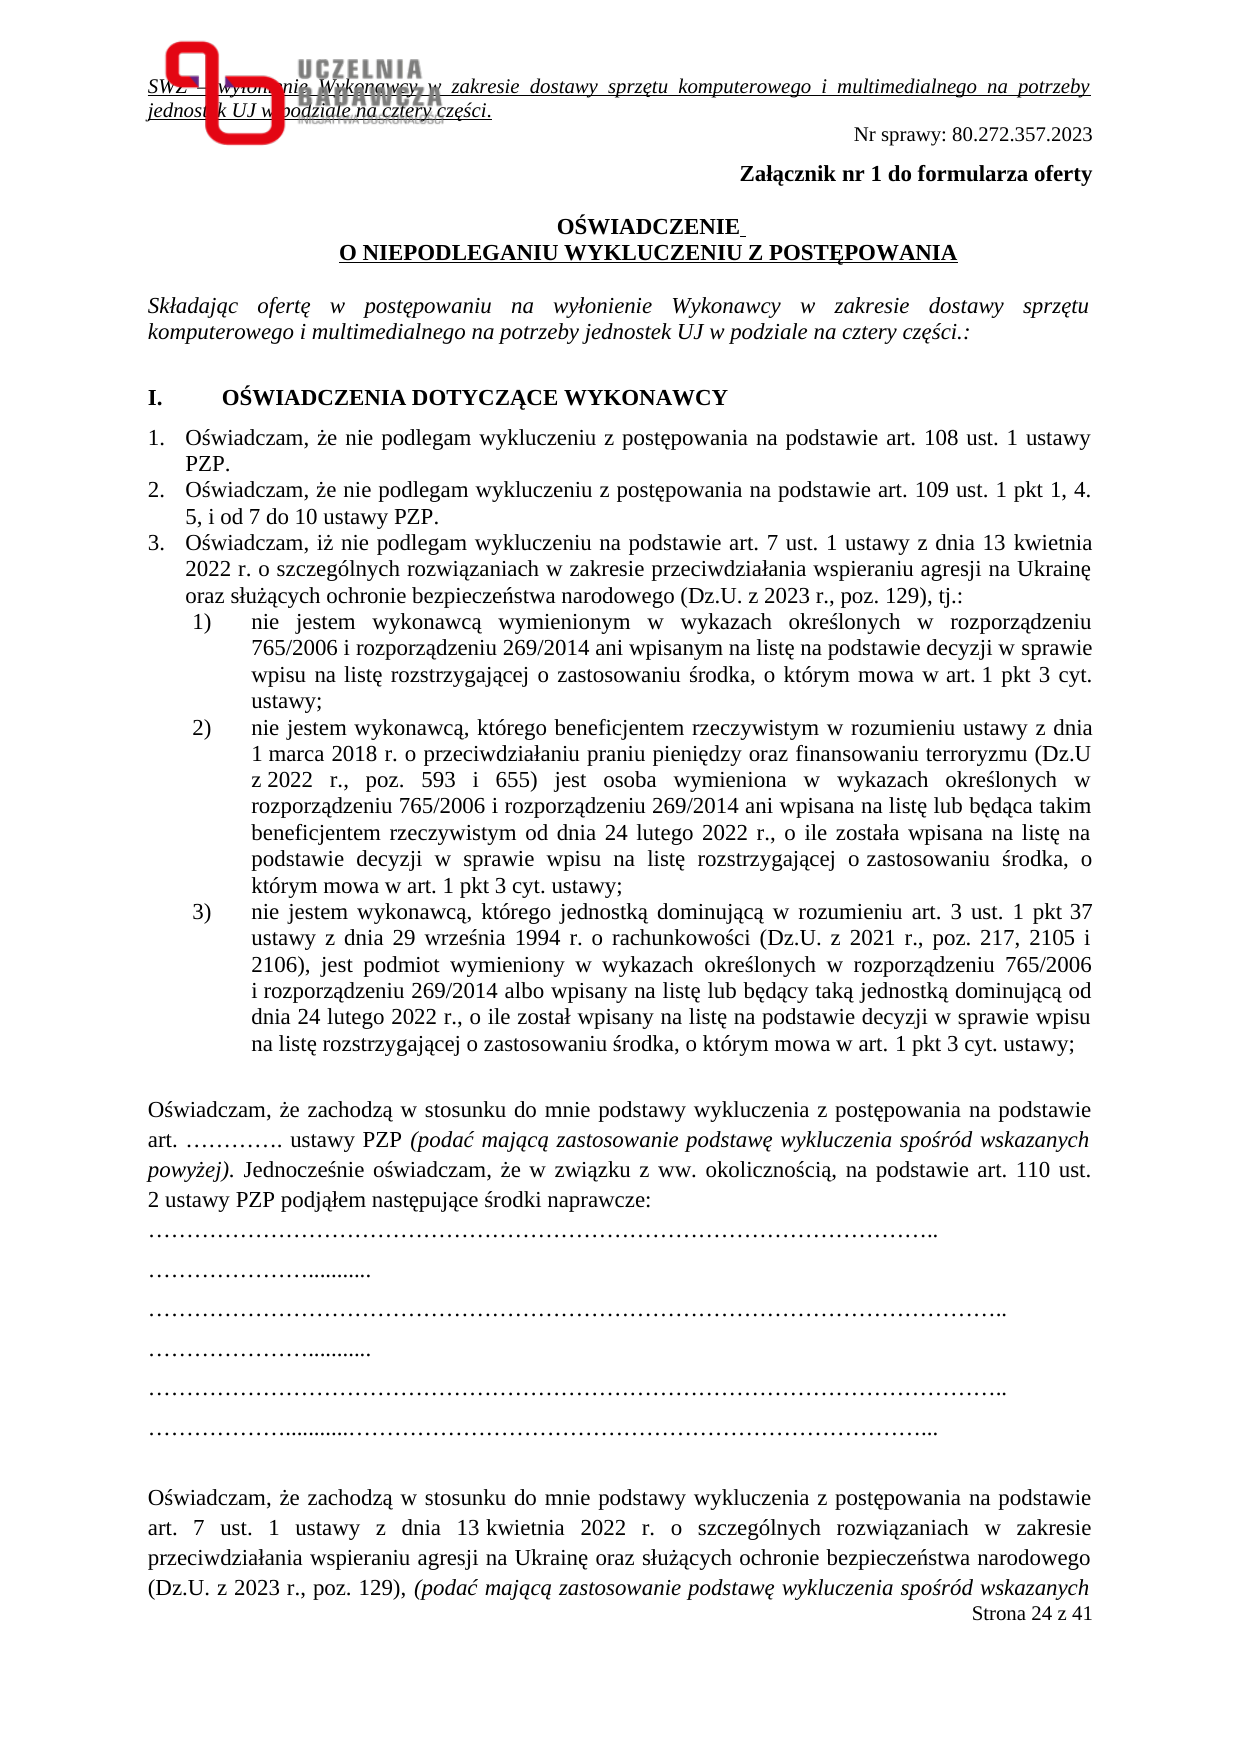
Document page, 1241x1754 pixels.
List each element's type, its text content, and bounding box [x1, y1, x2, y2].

list nie jestem wykonawcą, którego beneficjentem rzeczywistym w rozumieniu ustawy z dnia 1 marca 2018 r. o przeciwdziałaniu praniu pieniędzy oraz finansowaniu terroryzmu (Dz.U z 2022 r., poz. 593 i 655) jest osoba wymieniona w wykazach określonych w rozporządzeniu 765/2006 i rozporządzeniu 269/2014 ani wpisana na listę lub będąca takim beneficjentem rzeczywistym od dnia 24 lutego 2022 r., o ile została wpisana na listę na podstawie decyzji w sprawie wpisu na listę rozstrzygającej o zastosowaniu środka, o którym mowa w art. 1 pkt 3 cyt. ustawy; [192, 713, 1092, 898]
list nie jestem wykonawcą, którego jednostką dominującą w rozumieniu art. 3 ust. 1 pkt 37 ustawy z dnia 29 września 1994 r. o rachunkowości (Dz.U. z 2021 r., poz. 217, 2105 i 2106), jest podmiot wymieniony w wykazach określonych w rozporządzeniu 765/2006 i rozporządzeniu 269/2014 albo wpisany na listę lub będący taką jednostką dominującą od dnia 24 lutego 2022 r., o ile został wpisany na listę na podstawie decyzji w sprawie wpisu na listę rozstrzygającej o zastosowaniu środka, o którym mowa w art. 1 pkt 3 cyt. ustawy; [192, 898, 1092, 1056]
list Oświadczam, że nie podlegam wykluczeniu z postępowania na podstawie art. 109 ust. 1 pkt 1, 4. 5, i od 7 do 10 ustawy PZP. [148, 476, 1092, 529]
text …………………………………………………………………………………………..…………………...........…………………………………………………………………………………………………..…………………...........…………………………………………………………………………………………………..………………...........…………………………………………………………………... [148, 1216, 1092, 1440]
list OŚWIADCZENIA DOTYCZĄCE WYKONAWCY [148, 384, 1092, 411]
list nie jestem wykonawcą wymienionym w wykazach określonych w rozporządzeniu 765/2006 i rozporządzeniu 269/2014 ani wpisanym na listę na podstawie decyzji w sprawie wpisu na listę rozstrzygającej o zastosowaniu środka, o którym mowa w art. 1 pkt 3 cyt. ustawy; [192, 608, 1092, 713]
text O NIEPODLEGANIU WYKLUCZENIU Z POSTĘPOWANIA [204, 239, 1092, 266]
text Składając ofertę w postępowaniu na wyłonienie Wykonawcy w zakresie dostawy sprzętu komputerowego i multimedialnego na potrzeby jednostek UJ w podziale na cztery części.: [148, 292, 1092, 345]
text OŚWIADCZENIE [204, 213, 1092, 239]
picture [157, 34, 454, 151]
list Oświadczam, że nie podlegam wykluczeniu z postępowania na podstawie art. 108 ust. 1 ustawy PZP. [148, 424, 1092, 476]
text Załącznik nr 1 do formularza oferty [185, 160, 1092, 187]
list Oświadczam, iż nie podlegam wykluczeniu na podstawie art. 7 ust. 1 ustawy z dnia 13 kwietnia 2022 r. o szczególnych rozwiązaniach w zakresie przeciwdziałania wspieraniu agresji na Ukrainę oraz służących ochronie bezpieczeństwa narodowego (Dz.U. z 2023 r., poz. 129), tj.: [148, 529, 1092, 608]
text Oświadczam, że zachodzą w stosunku do mnie podstawy wykluczenia z postępowania na podstawie art. …………. ustawy PZP (podać mającą zastosowanie podstawę wykluczenia spośród wskazanych powyżej). Jednocześnie oświadczam, że w związku z ww. okolicznością, na podstawie art. 110 ust. 2 ustawy PZP podjąłem następujące środki naprawcze: [148, 1096, 1092, 1213]
